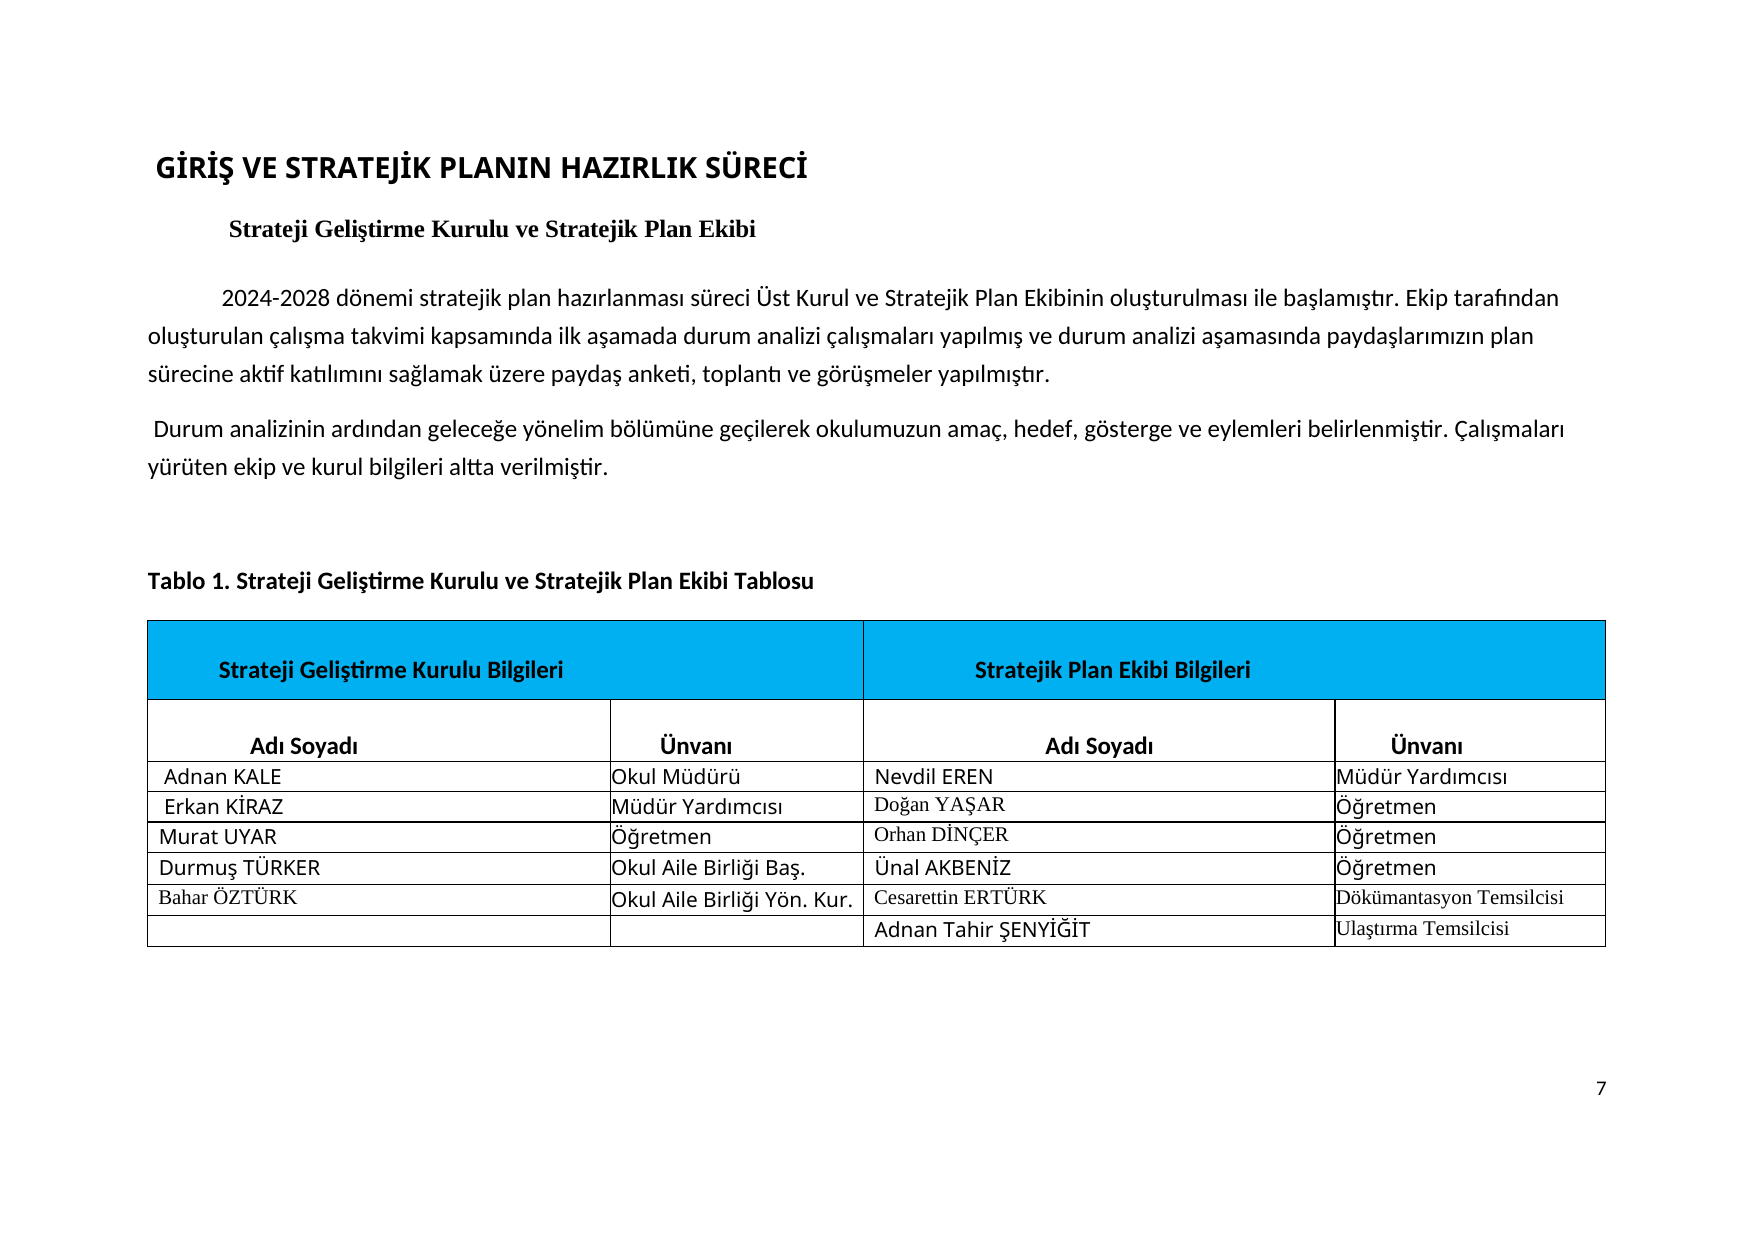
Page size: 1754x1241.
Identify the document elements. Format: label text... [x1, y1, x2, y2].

text Tablo 1. Strateji Geliştirme Kurulu ve Stratejik Plan Ekibi Tablosu [148, 565, 1606, 596]
table_cell Erkan KİRAZ [148, 792, 610, 821]
table_cell Durmuş TÜRKER [148, 853, 610, 884]
table_header Stratejik Plan Ekibi Bilgileri [864, 621, 1605, 699]
table_cell Ulaştırma Temsilcisi [1336, 916, 1605, 946]
text Durum analizinin ardından geleceğe yönelim bölümüne geçilerek okulumuzun amaç, hedef, gösterge ve eylemleri belirlenmiştir. Çalışmaları yürüten ekip ve kurul bilgileri altta verilmiştir. [148, 413, 1606, 482]
table_cell Müdür Yardımcısı [1336, 762, 1605, 791]
table_cell Okul Aile Birliği Baş. [611, 853, 863, 884]
table_cell [148, 916, 610, 946]
table_cell Nevdil EREN [864, 762, 1334, 791]
table_cell Okul Aile Birliği Yön. Kur. [611, 885, 863, 914]
table_cell Adı Soyadı [148, 700, 610, 761]
table_cell Öğretmen [1336, 792, 1605, 821]
table_cell Cesarettin ERTÜRK [864, 885, 1334, 914]
table_cell Ünvanı [611, 700, 863, 761]
table_cell Ünvanı [1336, 700, 1605, 761]
table_cell [611, 916, 863, 946]
table_cell Adnan KALE [148, 762, 610, 791]
table_cell Orhan DİNÇER [864, 823, 1334, 852]
table_cell Adı Soyadı [864, 700, 1334, 761]
text GİRİŞ VE STRATEJİK PLANIN HAZIRLIK SÜRECİ [148, 148, 1606, 187]
table_cell Ünal AKBENİZ [864, 853, 1334, 884]
table_cell Okul Müdürü [611, 762, 863, 791]
table_cell Doğan YAŞAR [864, 792, 1334, 821]
text 2024-2028 dönemi stratejik plan hazırlanması süreci Üst Kurul ve Stratejik Plan Ekibinin oluşturulması ile başlamıştır. Ekip tarafından oluşturulan çalışma takvimi kapsamında ilk aşamada durum analizi çalışmaları yapılmış ve durum analizi aşamasında paydaşlarımızın plan sürecine aktif katılımını sağlamak üzere paydaş anketi, toplantı ve görüşmeler yapılmıştır. [148, 282, 1606, 389]
table_cell Müdür Yardımcısı [611, 792, 863, 821]
table_header Strateji Geliştirme Kurulu Bilgileri [148, 621, 863, 699]
table_cell Öğretmen [1336, 823, 1605, 852]
table_cell Dökümantasyon Temsilcisi [1336, 885, 1605, 914]
table_cell Öğretmen [1336, 853, 1605, 884]
table_cell Bahar ÖZTÜRK [148, 885, 610, 914]
table_cell Adnan Tahir ŞENYİĞİT [864, 916, 1334, 946]
table_cell Murat UYAR [148, 823, 610, 852]
table_cell Öğretmen [611, 823, 863, 852]
subtitle Strateji Geliştirme Kurulu ve Stratejik Plan Ekibi [223, 214, 1590, 243]
